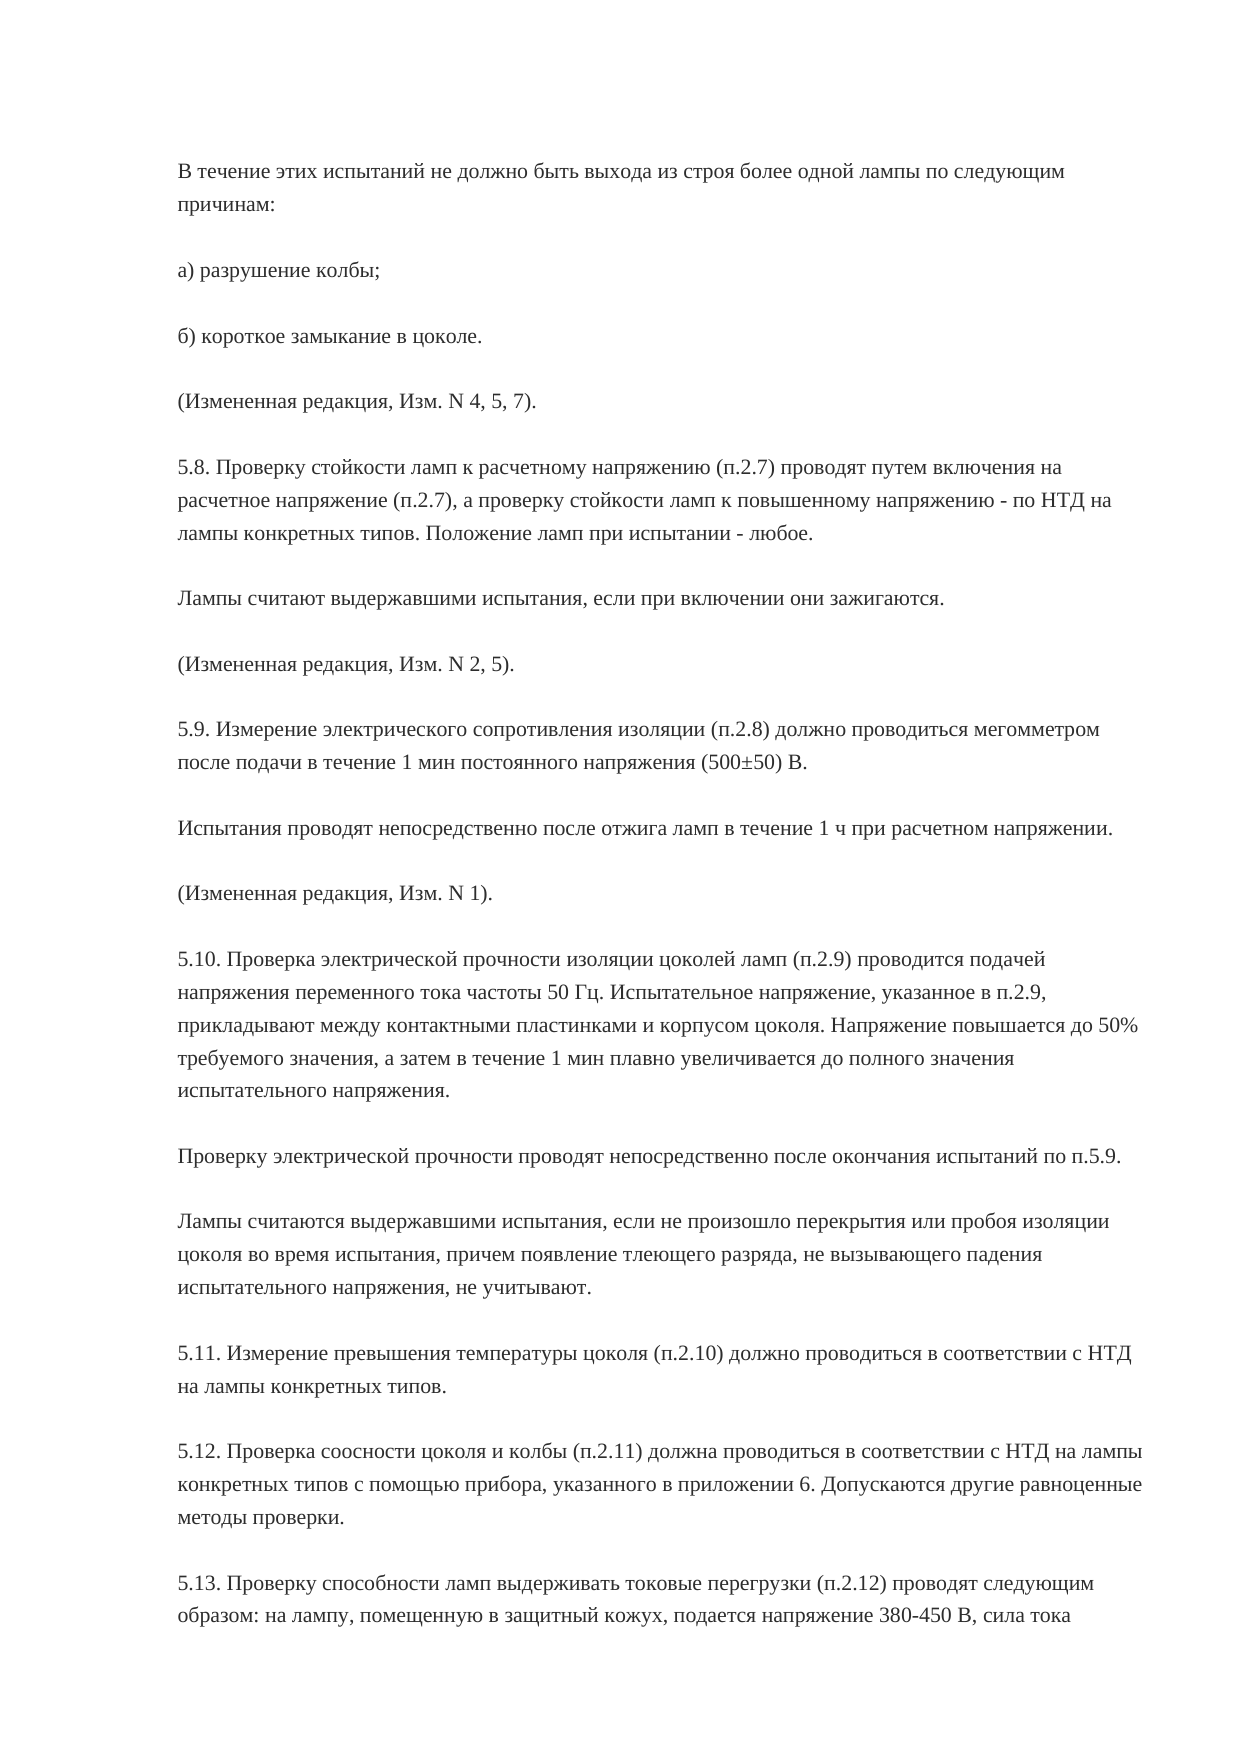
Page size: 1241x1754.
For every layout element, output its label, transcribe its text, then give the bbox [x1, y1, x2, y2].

text 5.11. Измерение превышения температуры цоколя (п.2.10) должно проводиться в соответствии с НТД на лампы конкретных типов. [177, 1332, 1152, 1431]
text б) короткое замыкание в цоколе. (Измененная редакция, Изм. N 4, 5, 7). [177, 315, 1152, 446]
text 5.8. Проверку стойкости ламп к расчетному напряжению (п.2.7) проводят путем включения на расчетное напряжение (п.2.7), а проверку стойкости ламп к повышенному напряжению - по НТД на лампы конкретных типов. Положение ламп при испытании - любое. Лампы считают выдержавшими испытания, если при включении они зажигаются. (Измененная редакция, Изм. N 2, 5). [177, 446, 1152, 709]
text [177, 118, 1152, 249]
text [177, 1562, 1152, 1627]
text 5.12. Проверка соосности цоколя и колбы (п.2.11) должна проводиться в соответствии с НТД на лампы конкретных типов с помощью прибора, указанного в приложении 6. Допускаются другие равноценные методы проверки. [177, 1431, 1152, 1562]
text 5.10. Проверка электрической прочности изоляции цоколей ламп (п.2.9) проводится подачей напряжения переменного тока частоты 50 Гц. Испытательное напряжение, указанное в п.2.9, прикладывают между контактными пластинками и корпусом цоколя. Напряжение повышается до 50% требуемого значения, а затем в течение 1 мин плавно увеличивается до полного значения испытательного напряжения. Проверку электрической прочности проводят непосредственно после окончания испытаний по п.5.9. Лампы считаются выдержавшими испытания, если не произошло перекрытия или пробоя изоляции цоколя во время испытания, причем появление тлеющего разряда, не вызывающего падения испытательного напряжения, не учитывают. [177, 938, 1152, 1332]
text 5.9. Измерение электрического сопротивления изоляции (п.2.8) должно проводиться мегомметром после подачи в течение 1 мин постоянного напряжения (500±50) В. Испытания проводят непосредственно после отжига ламп в течение 1 ч при расчетном напряжении. (Измененная редакция, Изм. N 1). [177, 709, 1152, 938]
text а) разрушение колбы; [177, 249, 1152, 315]
